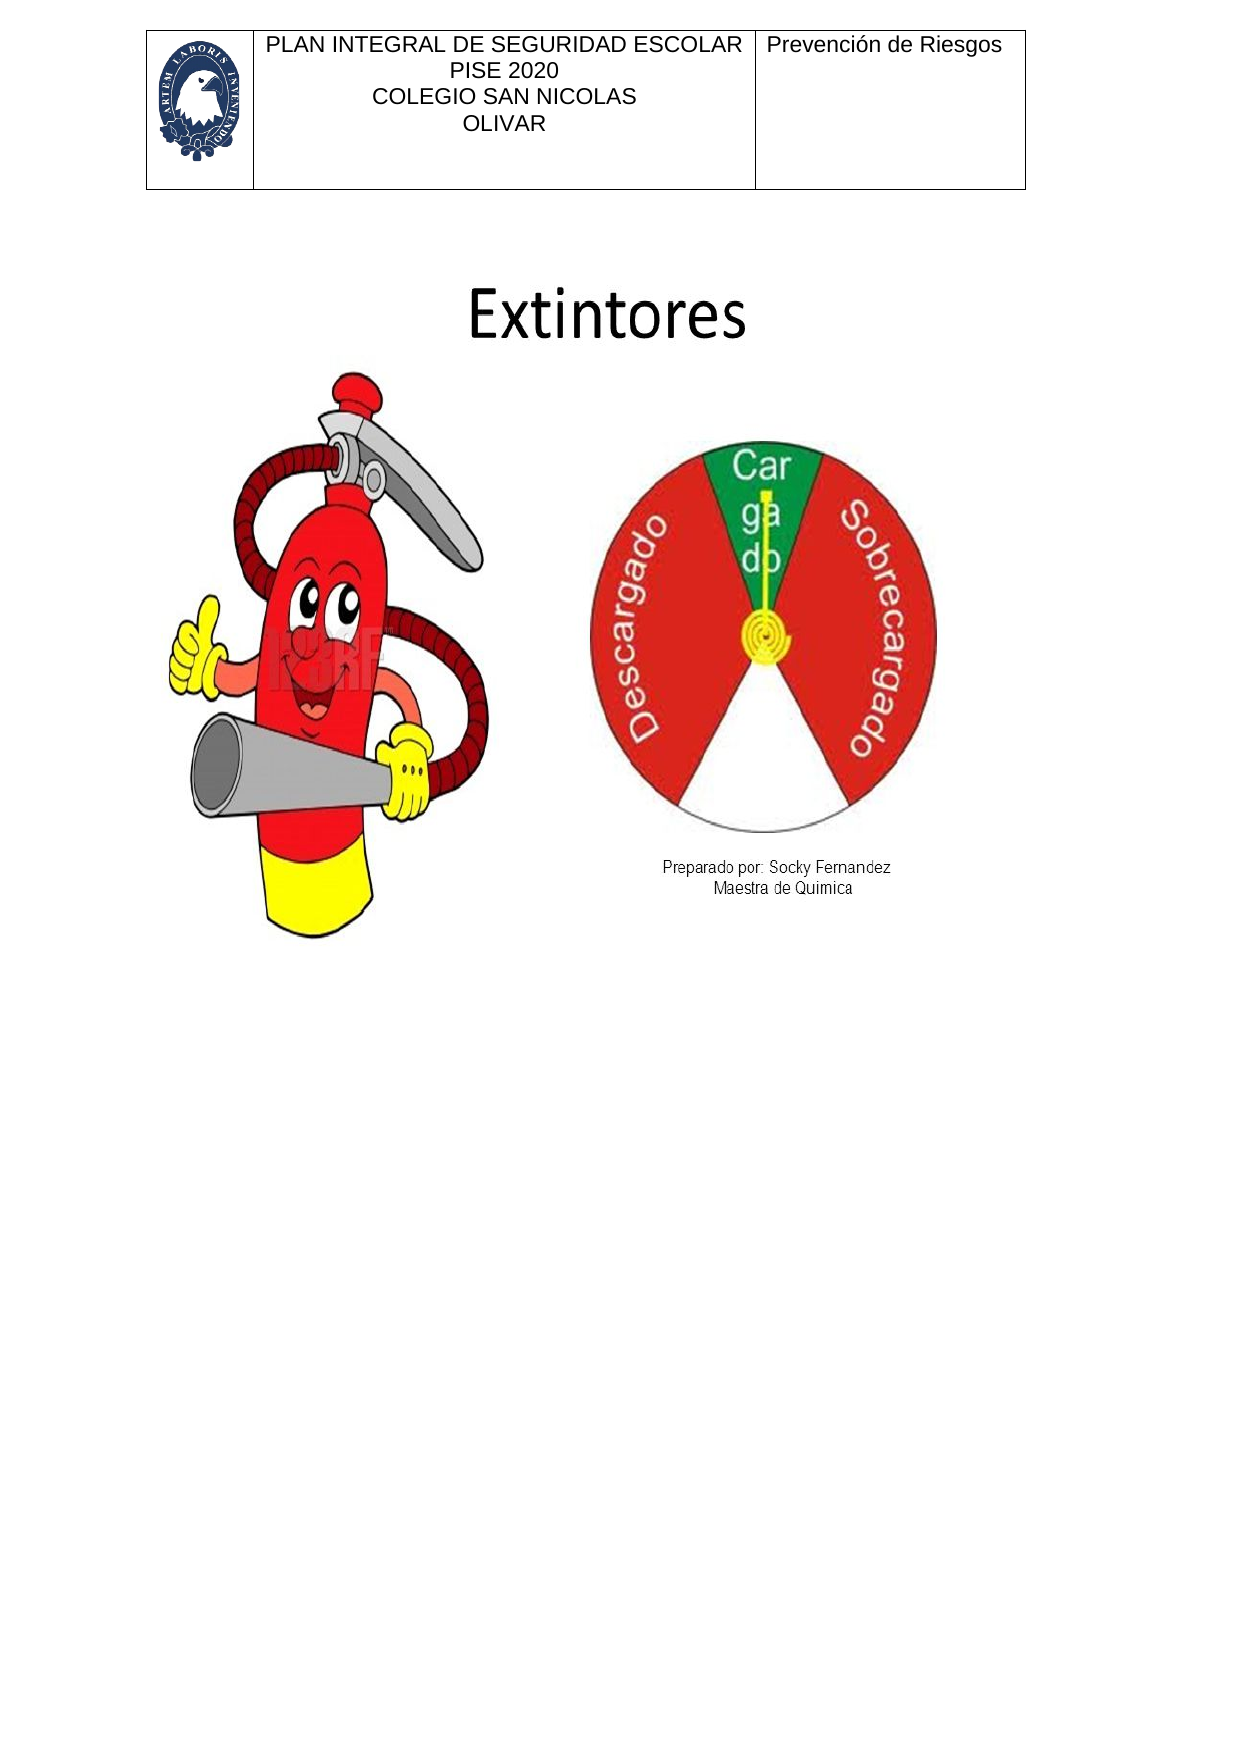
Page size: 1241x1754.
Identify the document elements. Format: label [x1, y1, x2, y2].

picture [145, 216, 1067, 999]
picture [157, 41, 239, 160]
